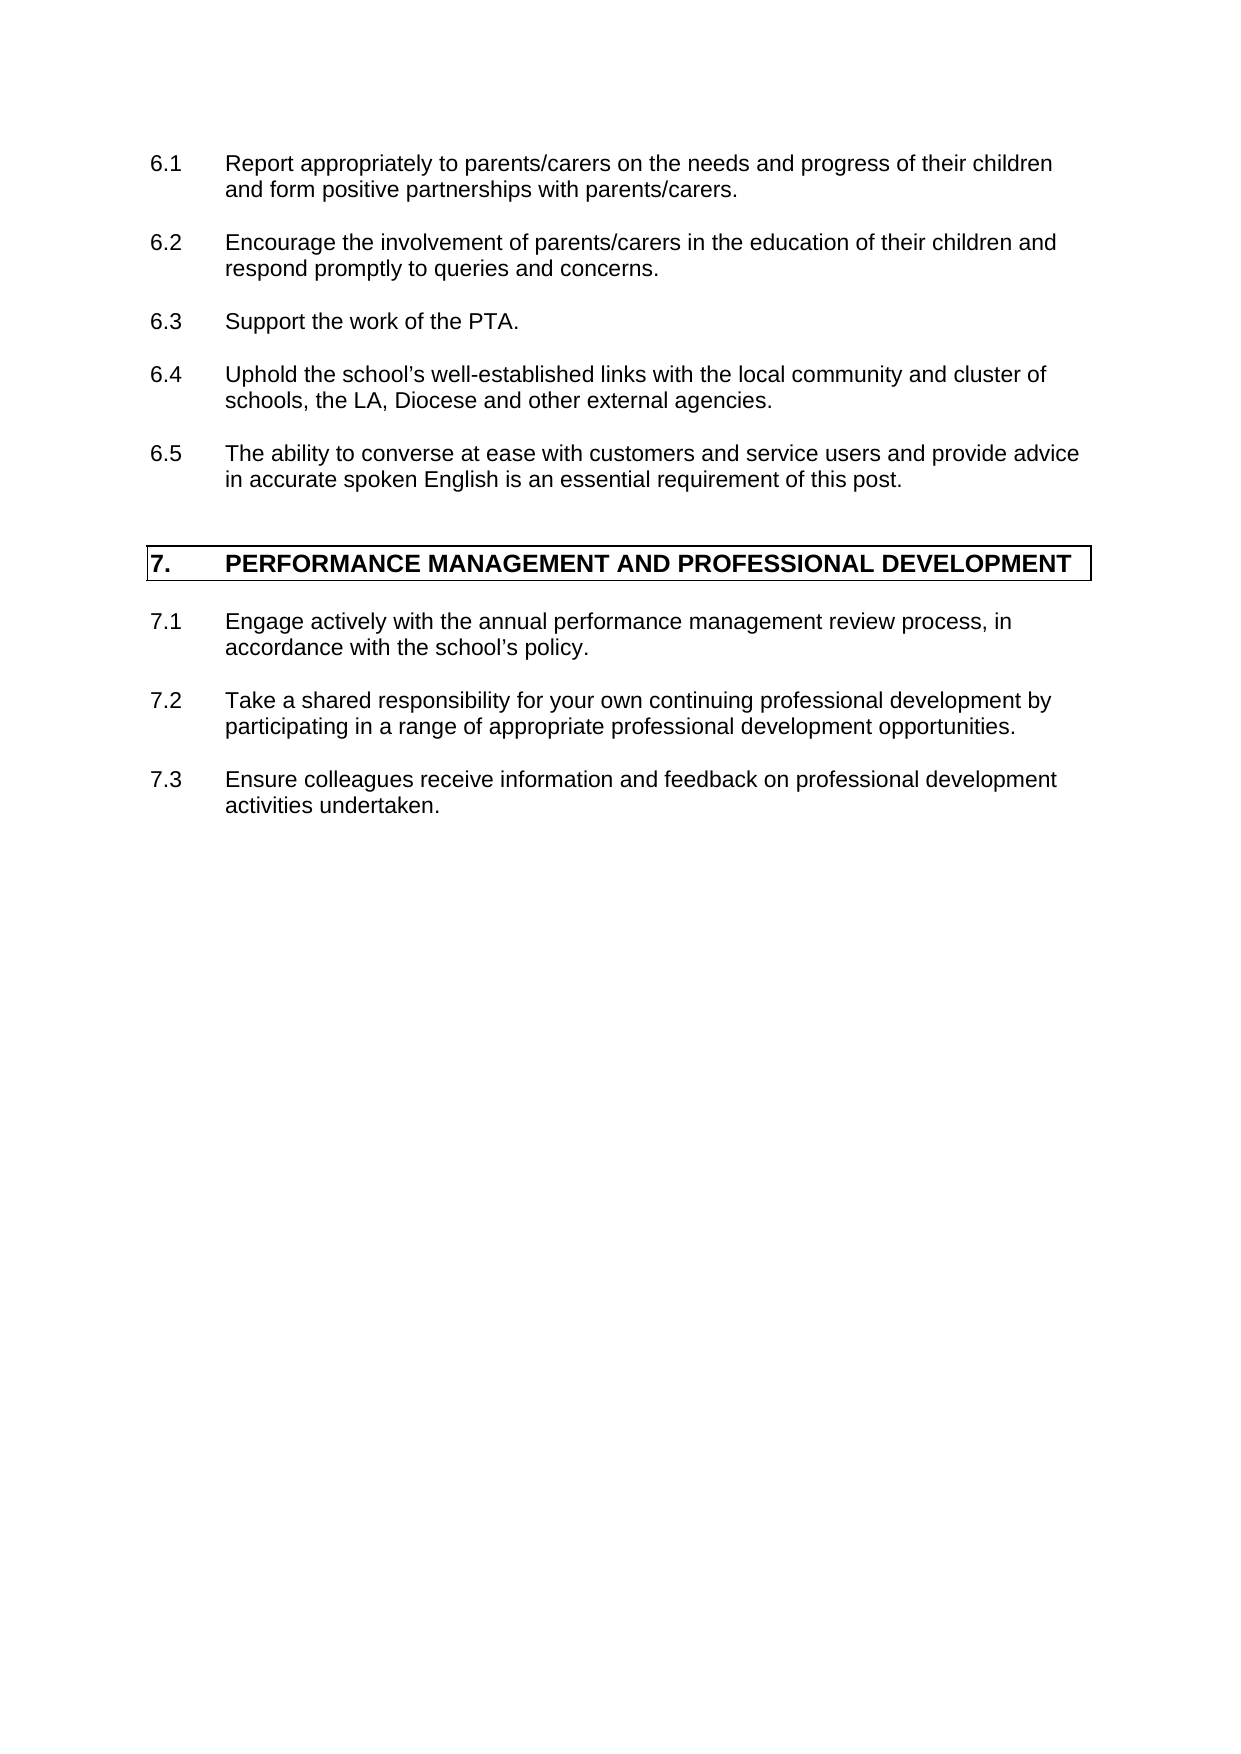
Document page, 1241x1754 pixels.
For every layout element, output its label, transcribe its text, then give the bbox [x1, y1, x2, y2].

text 7.3 Ensure colleagues receive information and feedback on professional development activities undertaken. [150, 766, 1090, 818]
text 6.5 The ability to converse at ease with customers and service users and provide advice in accurate spoken English is an essential requirement of this post. [150, 440, 1090, 493]
text 6.2 Encourage the involvement of parents/carers in the education of their children and respond promptly to queries and concerns. [150, 229, 1090, 282]
text 6.4 Uphold the school’s well-established links with the local community and cluster of schools, the LA, Diocese and other external agencies. [150, 361, 1090, 413]
text 7.2 Take a shared responsibility for your own continuing professional development by participating in a range of appropriate professional development opportunities. [150, 687, 1090, 739]
text 6.3 Support the work of the PTA. [150, 308, 1090, 334]
text 7. PERFORMANCE MANAGEMENT AND PROFESSIONAL DEVELOPMENT [148, 547, 1090, 580]
text 7.1 Engage actively with the annual performance management review process, in accordance with the school’s policy. [150, 608, 1090, 660]
text 6.1 Report appropriately to parents/carers on the needs and progress of their children and form positive partnerships with parents/carers. [150, 150, 1090, 203]
